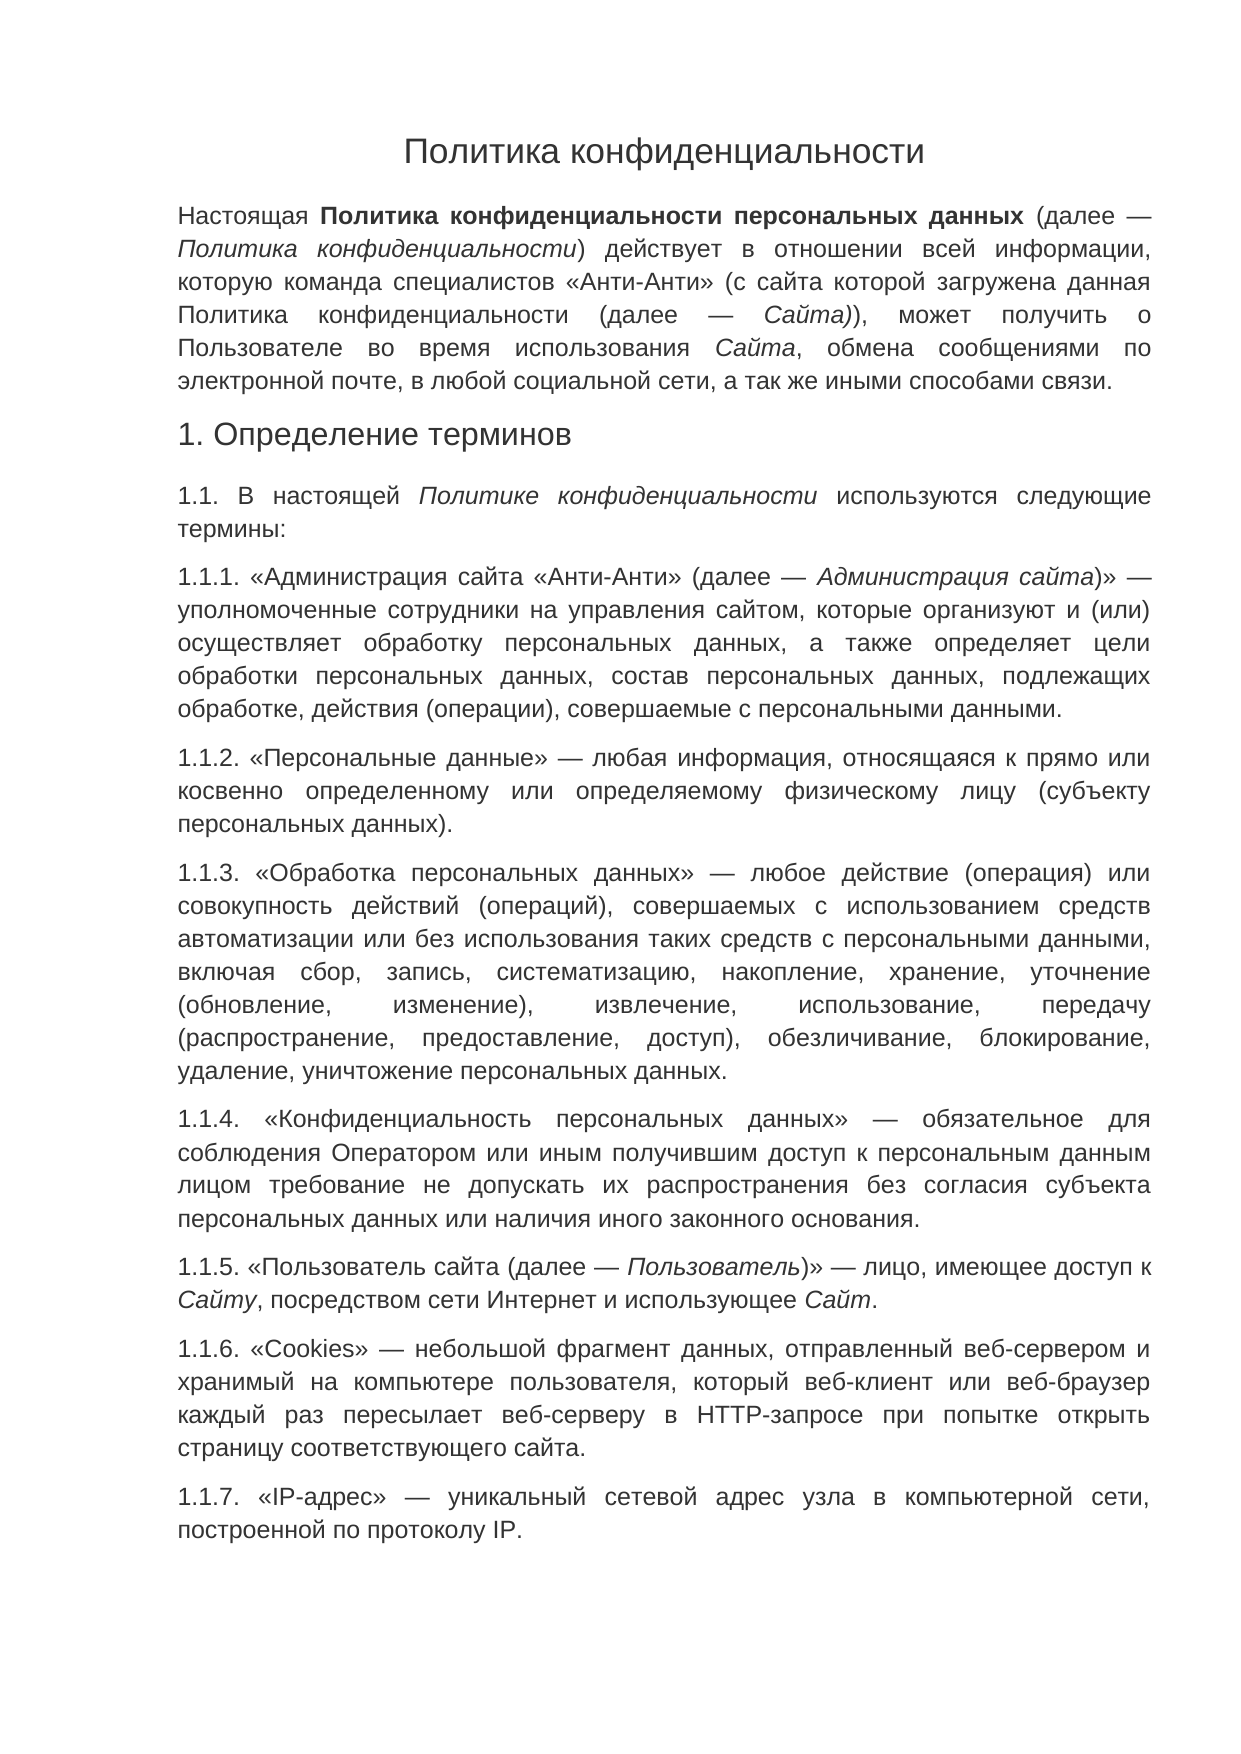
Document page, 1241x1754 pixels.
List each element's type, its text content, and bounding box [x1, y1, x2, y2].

text Настоящая Политика конфиденциальности персональных данных (далее — Политика конфиденциальности) действует в отношении всей информации, которую команда специалистов «Анти-Анти» (с сайта которой загружена данная Политика конфиденциальности (далее — Сайта)), может получить о Пользователе во время использования Сайта, обмена сообщениями по электронной почте, в любой социальной сети, а так же иными способами связи. [177, 201, 1152, 395]
text 1.1. В настоящей Политике конфиденциальности используются следующие термины: [177, 481, 1152, 542]
text Политика конфиденциальности [177, 131, 1152, 171]
text 1.1.1. «Администрация сайта «Анти-Анти» (далее — Администрация сайта)» — уполномоченные сотрудники на управления сайтом, которые организуют и (или) осуществляет обработку персональных данных, а также определяет цели обработки персональных данных, состав персональных данных, подлежащих обработке, действия (операции), совершаемые с персональными данными. [177, 562, 1152, 723]
text 1.1.7. «IP-адрес» — уникальный сетевой адрес узла в компьютерной сети, построенной по протоколу IP. [177, 1482, 1152, 1543]
text 1.1.4. «Конфиденциальность персональных данных» — обязательное для соблюдения Оператором или иным получившим доступ к персональным данным лицом требование не допускать их распространения без согласия субъекта персональных данных или наличия иного законного основания. [177, 1104, 1152, 1232]
text 1.1.3. «Обработка персональных данных» — любое действие (операция) или совокупность действий (операций), совершаемых с использованием средств автоматизации или без использования таких средств с персональными данными, включая сбор, запись, систематизацию, накопление, хранение, уточнение (обновление, изменение), извлечение, использование, передачу (распространение, предоставление, доступ), обезличивание, блокирование, удаление, уничтожение персональных данных. [177, 858, 1152, 1084]
text 1.1.5. «Пользователь сайта (далее — Пользователь)» — лицо, имеющее доступ к Сайту, посредством сети Интернет и использующее Сайт. [177, 1252, 1152, 1314]
text 1.1.2. «Персональные данные» — любая информация, относящаяся к прямо или косвенно определенному или определяемому физическому лицу (субъекту персональных данных). [177, 743, 1152, 838]
text 1. Определение терминов [177, 414, 1152, 452]
text 1.1.6. «Cookies» — небольшой фрагмент данных, отправленный веб-сервером и хранимый на компьютере пользователя, который веб-клиент или веб-браузер каждый раз пересылает веб-серверу в HTTP-запросе при попытке открыть страницу соответствующего сайта. [177, 1334, 1152, 1462]
